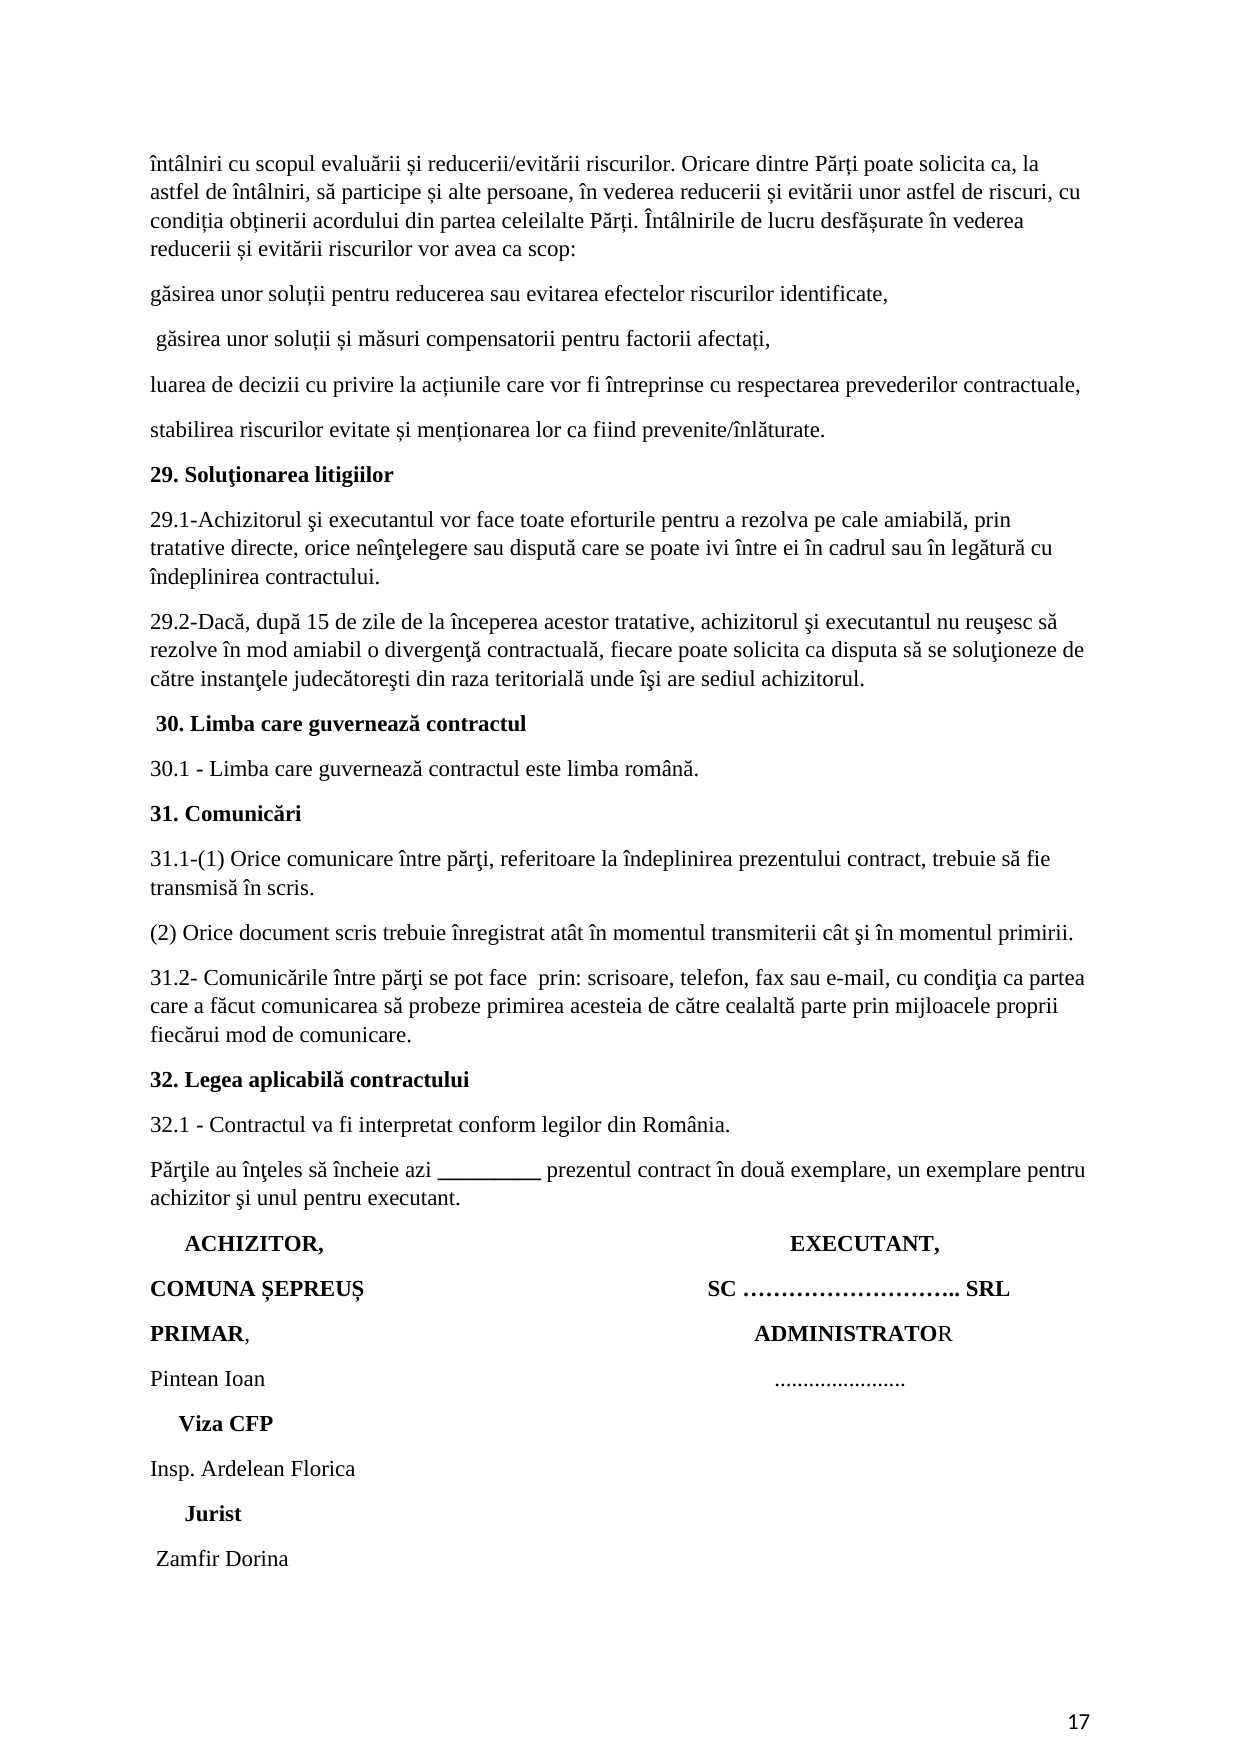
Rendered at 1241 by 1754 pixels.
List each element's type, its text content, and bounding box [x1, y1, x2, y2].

text Viza CFP [150, 1410, 1090, 1436]
text Părţile au înţeles să încheie azi _________ prezentul contract în două exemplare, un exemplare pentru achizitor şi unul pentru executant. [150, 1156, 1090, 1211]
text ACHIZITOR, EXECUTANT, [150, 1229, 1090, 1256]
text 32. Legea aplicabilă contractului [150, 1066, 1090, 1092]
text 32.1 - Contractul va fi interpretat conform legilor din România. [150, 1111, 1090, 1137]
text stabilirea riscurilor evitate și menționarea lor ca fiind prevenite/înlăturate. [150, 416, 1090, 442]
text Zamfir Dorina [150, 1545, 1090, 1572]
text găsirea unor soluții și măsuri compensatorii pentru factorii afectați, [150, 326, 1090, 352]
text 30. Limba care guvernează contractul [150, 710, 1090, 736]
text 29.2-Dacă, după 15 de zile de la începerea acestor tratative, achizitorul şi executantul nu reuşesc să rezolve în mod amiabil o divergenţă contractuală, fiecare poate solicita ca disputa să se soluţioneze de către instanţele judecătoreşti din raza teritorială unde îşi are sediul achizitorul. [150, 608, 1090, 691]
text găsirea unor soluții pentru reducerea sau evitarea efectelor riscurilor identificate, [150, 280, 1090, 307]
text Pintean Ioan ....................... [150, 1365, 1090, 1391]
text 29. Soluţionarea litigiilor [150, 461, 1090, 487]
text (2) Orice document scris trebuie înregistrat atât în momentul transmiterii cât şi în momentul primirii. [150, 919, 1090, 945]
text 31. Comunicări [150, 800, 1090, 826]
text COMUNA ȘEPREUȘ SC ……………………….. SRL [150, 1275, 1090, 1301]
text 29.1-Achizitorul şi executantul vor face toate eforturile pentru a rezolva pe cale amiabilă, prin tratative directe, orice neînţelegere sau dispută care se poate ivi între ei în cadrul sau în legătură cu îndeplinirea contractului. [150, 506, 1090, 589]
text 30.1 - Limba care guvernează contractul este limba română. [150, 755, 1090, 781]
text luarea de decizii cu privire la acțiunile care vor fi întreprinse cu respectarea prevederilor contractuale, [150, 371, 1090, 397]
text 31.1-(1) Orice comunicare între părţi, referitoare la îndeplinirea prezentului contract, trebuie să fie transmisă în scris. [150, 845, 1090, 900]
text Insp. Ardelean Florica [150, 1455, 1090, 1481]
text PRIMAR, ADMINISTRATOR [150, 1320, 1090, 1346]
text 31.2- Comunicările între părţi se pot face prin: scrisoare, telefon, fax sau e-mail, cu condiţia ca partea care a făcut comunicarea să probeze primirea acesteia de către cealaltă parte prin mijloacele proprii fiecărui mod de comunicare. [150, 964, 1090, 1047]
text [150, 150, 1090, 262]
text Jurist [150, 1500, 1090, 1527]
